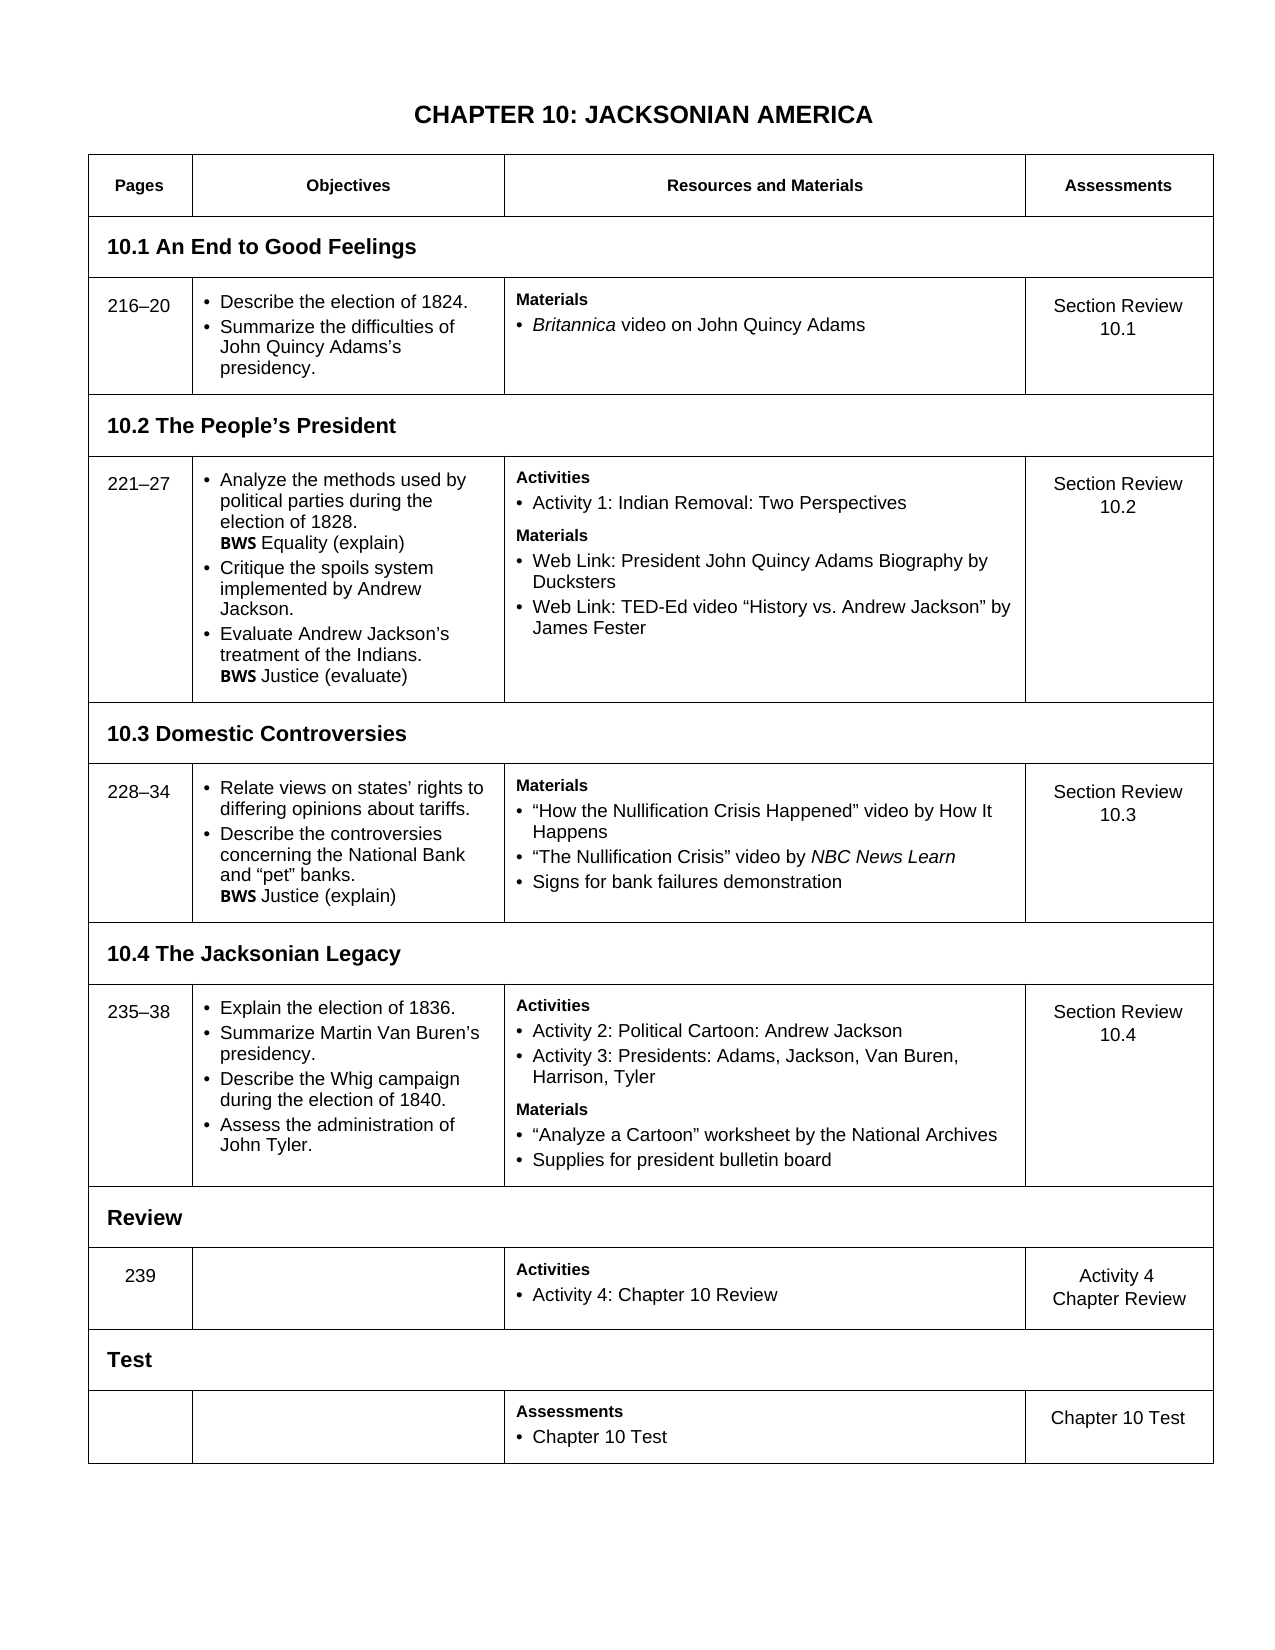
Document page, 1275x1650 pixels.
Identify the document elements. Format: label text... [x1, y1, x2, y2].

table_header Objectives [193, 155, 504, 216]
table_cell 239 [89, 1248, 192, 1328]
table_cell 228–34 [89, 764, 192, 922]
table_cell 10.3 Domestic Controversies [89, 703, 1213, 763]
table_cell Activities Activity 2: Political Cartoon: Andrew Jackson Activity 3: Presidents: Adams, Jackson, Van Buren, Harrison, Tyler Materials “Analyze a Cartoon” worksheet by the National Archives Supplies for president bulletin board [505, 985, 1025, 1186]
table_cell Section Review 10.4 [1026, 985, 1213, 1186]
table_cell Activities Activity 1: Indian Removal: Two Perspectives Materials Web Link: President John Quincy Adams Biography by Ducksters Web Link: TED-Ed video “History vs. Andrew Jackson” by James Fester [505, 457, 1025, 702]
table_cell 10.1 An End to Good Feelings [89, 217, 1213, 277]
table_cell 221–27 [89, 457, 192, 702]
table_cell [193, 1391, 504, 1463]
table_cell Materials Britannica video on John Quincy Adams [505, 278, 1025, 394]
table_header Assessments [1026, 155, 1213, 216]
table_cell Explain the election of 1836. Summarize Martin Van Buren’s presidency. Describe the Whig campaign during the election of 1840. Assess the administration of John Tyler. [193, 985, 504, 1186]
table_cell [193, 1248, 504, 1328]
table_cell Test [89, 1330, 1213, 1390]
table_cell Activities Activity 4: Chapter 10 Review [505, 1248, 1025, 1328]
table_cell 10.2 The People’s President [89, 395, 1213, 456]
text Chapter 10: Jacksonian America [87, 100, 1200, 129]
table_cell Section Review 10.2 [1026, 457, 1213, 702]
table_cell 235–38 [89, 985, 192, 1186]
table_cell Chapter 10 Test [1026, 1391, 1213, 1463]
table_cell Review [89, 1187, 1213, 1247]
table_header Pages [89, 155, 192, 216]
table_cell Materials “How the Nullification Crisis Happened” video by How It Happens “The Nullification Crisis” video by NBC News Learn Signs for bank failures demonstration [505, 764, 1025, 922]
table_cell [89, 1391, 192, 1463]
table_cell 216–20 [89, 278, 192, 394]
table_cell Activity 4 Chapter Review [1026, 1248, 1213, 1328]
table_cell Describe the election of 1824. Summarize the difficulties of John Quincy Adams’s presidency. [193, 278, 504, 394]
table_cell Section Review 10.1 [1026, 278, 1213, 394]
table_cell Analyze the methods used by political parties during the election of 1828. BWS Equality (explain) Critique the spoils system implemented by Andrew Jackson. Evaluate Andrew Jackson’s treatment of the Indians. BWS Justice (evaluate) [193, 457, 504, 702]
table_cell Assessments Chapter 10 Test [505, 1391, 1025, 1463]
table_cell 10.4 The Jacksonian Legacy [89, 923, 1213, 983]
table_cell Section Review 10.3 [1026, 764, 1213, 922]
table_cell Relate views on states’ rights to differing opinions about tariffs. Describe the controversies concerning the National Bank and “pet” banks. BWS Justice (explain) [193, 764, 504, 922]
table_header Resources and Materials [505, 155, 1025, 216]
